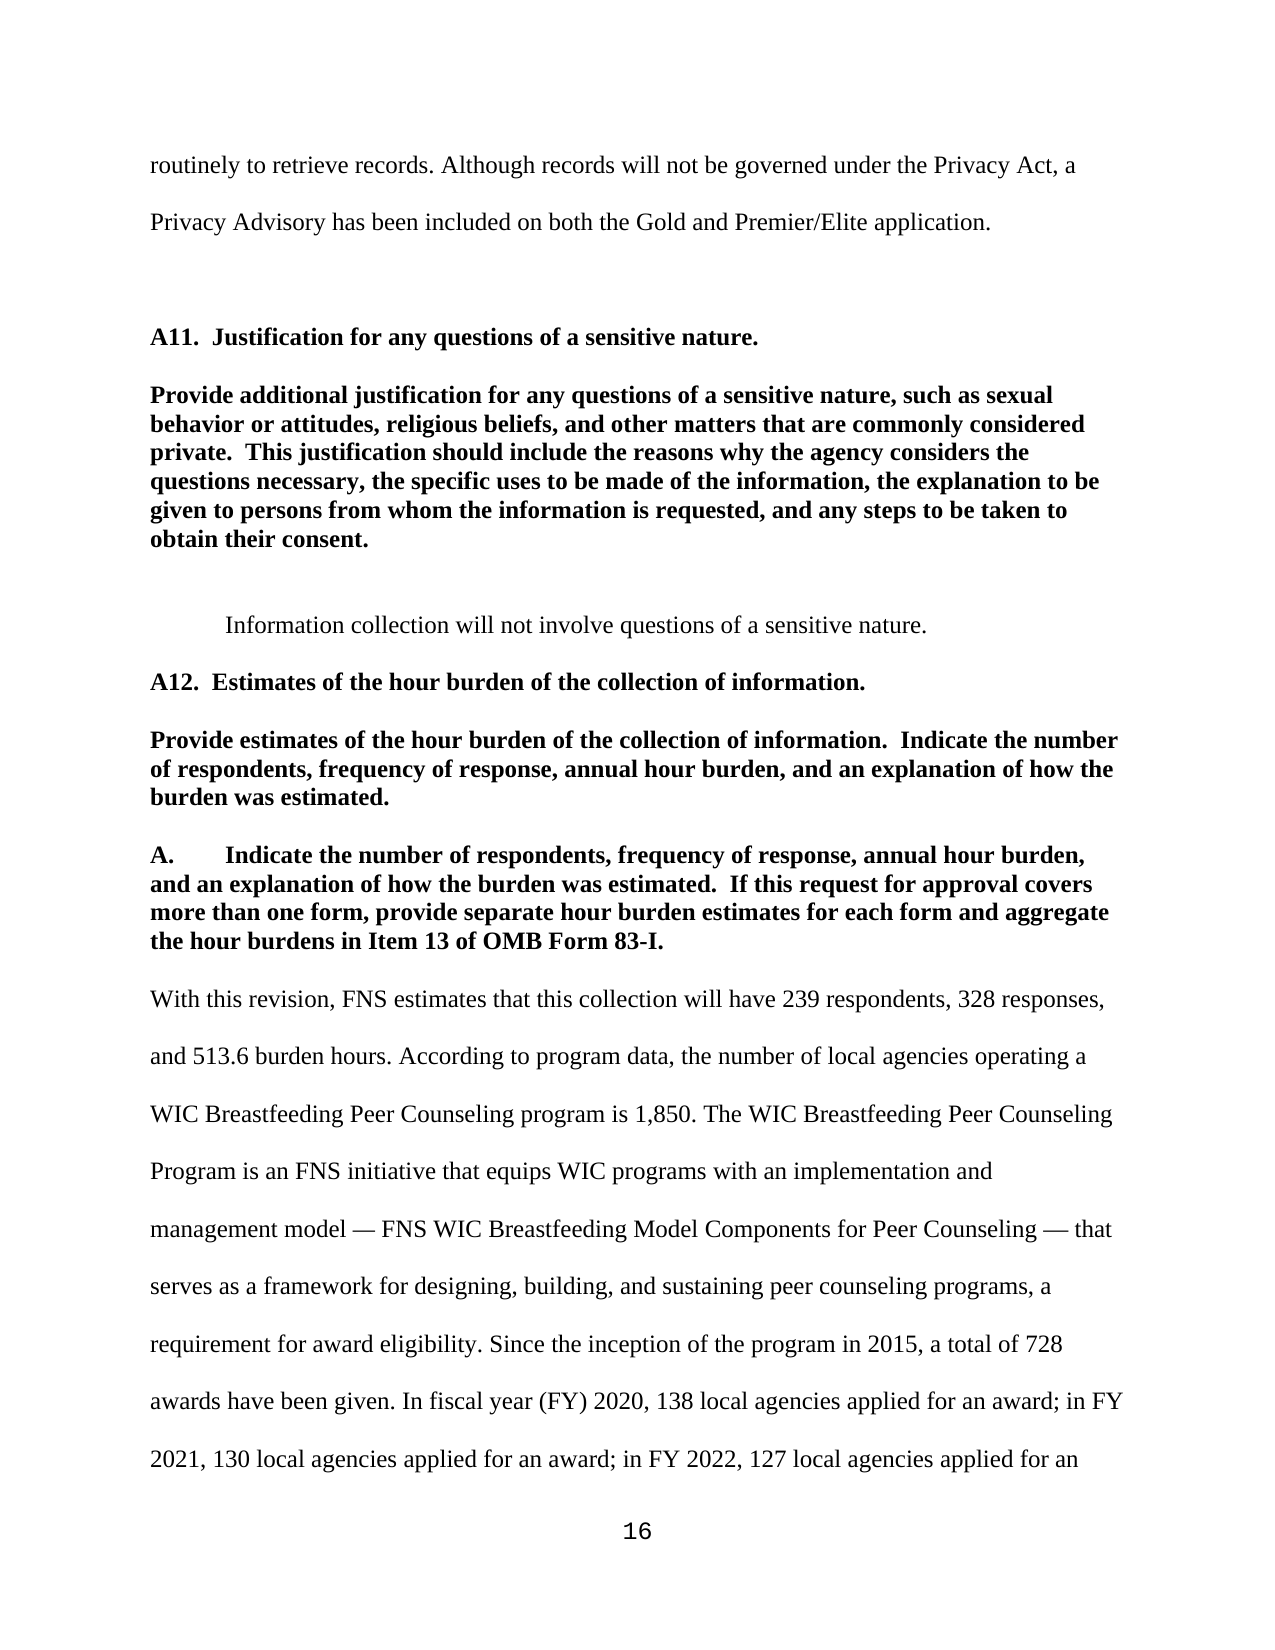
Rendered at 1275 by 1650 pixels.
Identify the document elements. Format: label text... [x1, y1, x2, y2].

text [150, 984, 1125, 1472]
text Provide estimates of the hour burden of the collection of information. Indicate the number of respondents, frequency of response, annual hour burden, and an explanation of how the burden was estimated. [150, 725, 1125, 811]
text Information collection will not involve questions of a sensitive nature. [150, 610, 1125, 639]
subtitle A12. Estimates of the hour burden of the collection of information. [150, 667, 1125, 696]
text Provide additional justification for any questions of a sensitive nature, such as sexual behavior or attitudes, religious beliefs, and other matters that are commonly considered private. This justification should include the reasons why the agency considers the questions necessary, the specific uses to be made of the information, the explanation to be given to persons from whom the information is requested, and any steps to be taken to obtain their consent. [150, 380, 1125, 552]
text A. Indicate the number of respondents, frequency of response, annual hour burden, and an explanation of how the burden was estimated. If this request for approval covers more than one form, provide separate hour burden estimates for each form and aggregate the hour burdens in Item 13 of OMB Form 83-I. [150, 840, 1125, 955]
subtitle A11. Justification for any questions of a sensitive nature. [150, 322, 1125, 351]
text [150, 150, 1125, 236]
